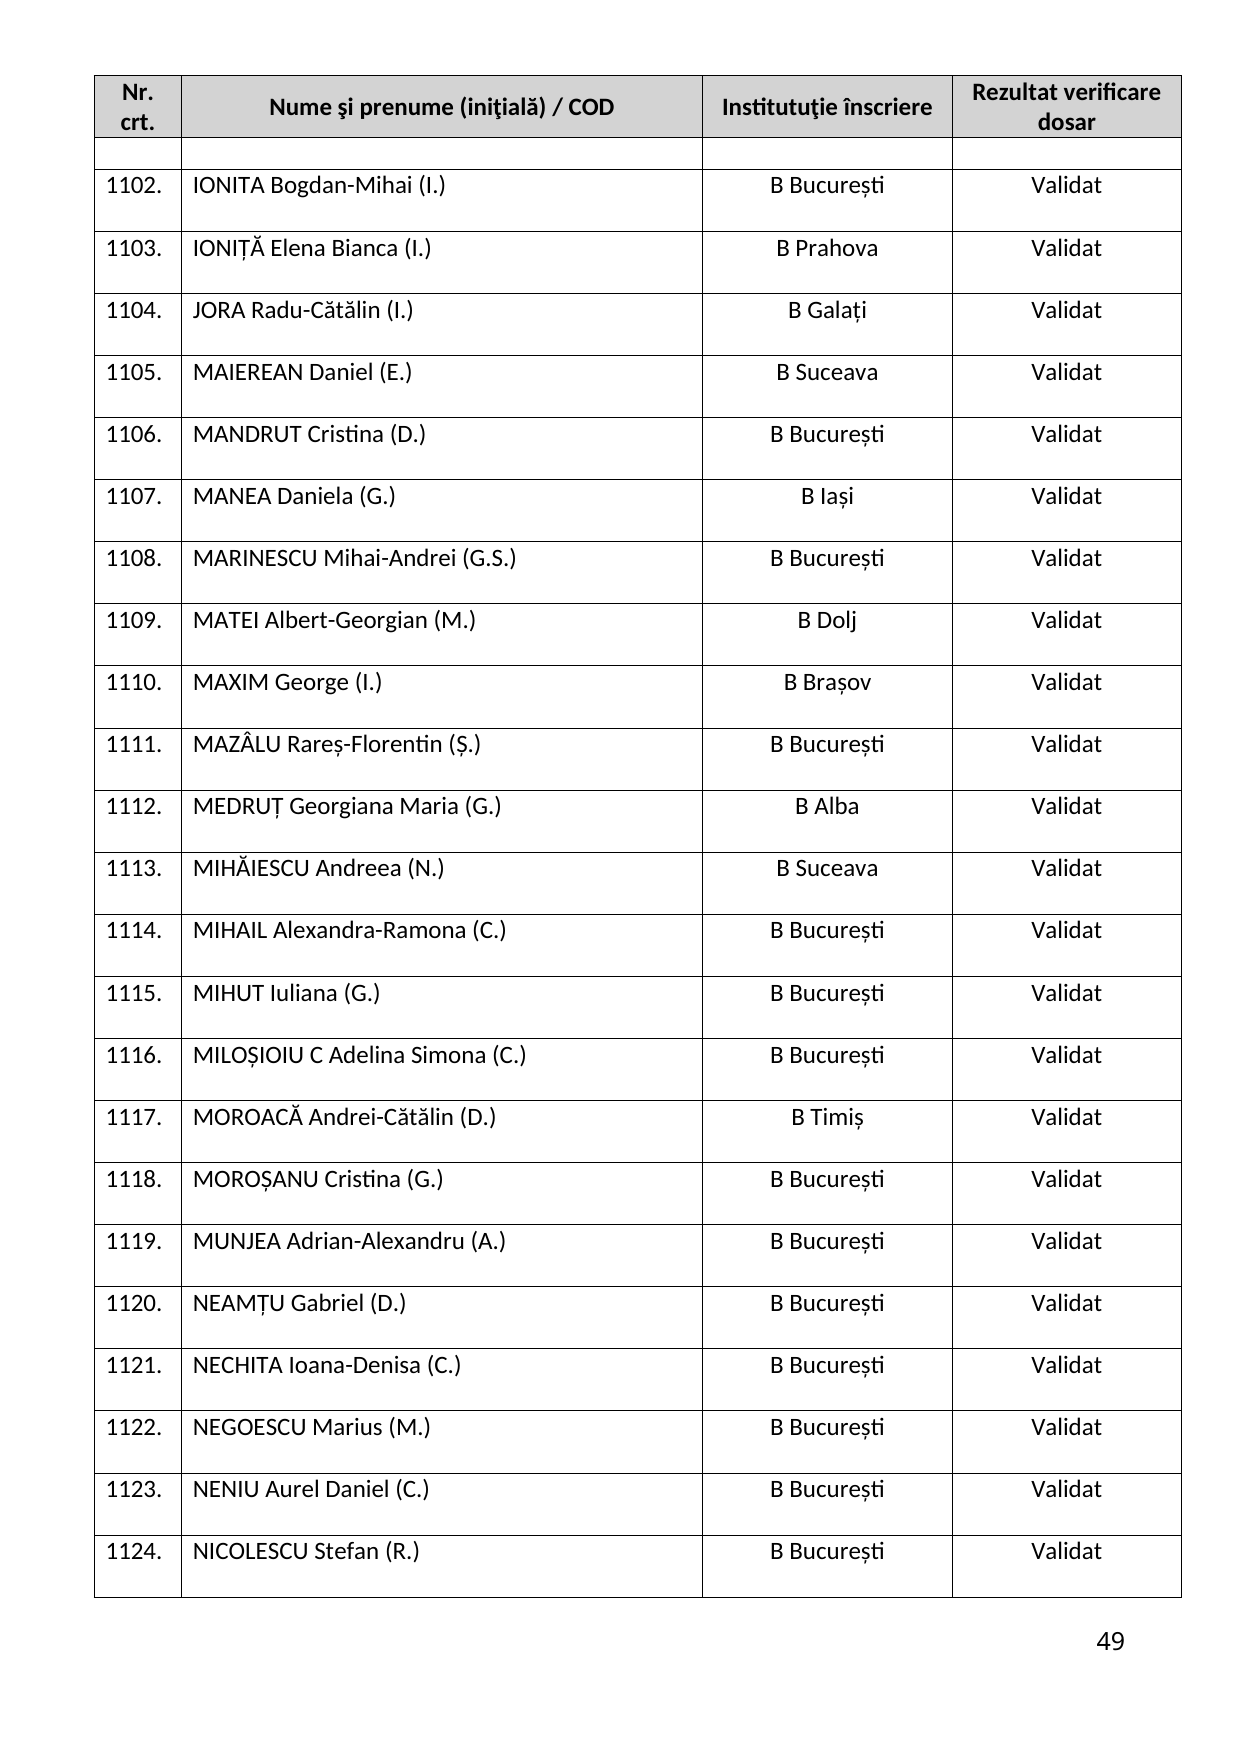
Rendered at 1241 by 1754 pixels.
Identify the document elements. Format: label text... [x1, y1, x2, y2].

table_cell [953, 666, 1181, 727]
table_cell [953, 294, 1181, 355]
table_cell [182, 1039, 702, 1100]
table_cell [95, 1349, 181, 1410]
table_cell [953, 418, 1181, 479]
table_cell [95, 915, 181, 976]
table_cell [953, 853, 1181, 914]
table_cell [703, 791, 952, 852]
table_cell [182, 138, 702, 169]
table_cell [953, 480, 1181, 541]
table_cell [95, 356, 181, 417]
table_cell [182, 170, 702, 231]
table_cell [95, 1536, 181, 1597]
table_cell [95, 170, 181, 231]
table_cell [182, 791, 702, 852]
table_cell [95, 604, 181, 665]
table_header Nr. crt. [95, 76, 181, 137]
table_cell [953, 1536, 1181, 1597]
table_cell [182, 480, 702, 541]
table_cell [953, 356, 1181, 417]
table_header Institutuţie înscriere [703, 76, 952, 137]
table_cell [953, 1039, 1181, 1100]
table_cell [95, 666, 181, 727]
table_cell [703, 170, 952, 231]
table_header Rezultat verificare dosar [953, 76, 1181, 137]
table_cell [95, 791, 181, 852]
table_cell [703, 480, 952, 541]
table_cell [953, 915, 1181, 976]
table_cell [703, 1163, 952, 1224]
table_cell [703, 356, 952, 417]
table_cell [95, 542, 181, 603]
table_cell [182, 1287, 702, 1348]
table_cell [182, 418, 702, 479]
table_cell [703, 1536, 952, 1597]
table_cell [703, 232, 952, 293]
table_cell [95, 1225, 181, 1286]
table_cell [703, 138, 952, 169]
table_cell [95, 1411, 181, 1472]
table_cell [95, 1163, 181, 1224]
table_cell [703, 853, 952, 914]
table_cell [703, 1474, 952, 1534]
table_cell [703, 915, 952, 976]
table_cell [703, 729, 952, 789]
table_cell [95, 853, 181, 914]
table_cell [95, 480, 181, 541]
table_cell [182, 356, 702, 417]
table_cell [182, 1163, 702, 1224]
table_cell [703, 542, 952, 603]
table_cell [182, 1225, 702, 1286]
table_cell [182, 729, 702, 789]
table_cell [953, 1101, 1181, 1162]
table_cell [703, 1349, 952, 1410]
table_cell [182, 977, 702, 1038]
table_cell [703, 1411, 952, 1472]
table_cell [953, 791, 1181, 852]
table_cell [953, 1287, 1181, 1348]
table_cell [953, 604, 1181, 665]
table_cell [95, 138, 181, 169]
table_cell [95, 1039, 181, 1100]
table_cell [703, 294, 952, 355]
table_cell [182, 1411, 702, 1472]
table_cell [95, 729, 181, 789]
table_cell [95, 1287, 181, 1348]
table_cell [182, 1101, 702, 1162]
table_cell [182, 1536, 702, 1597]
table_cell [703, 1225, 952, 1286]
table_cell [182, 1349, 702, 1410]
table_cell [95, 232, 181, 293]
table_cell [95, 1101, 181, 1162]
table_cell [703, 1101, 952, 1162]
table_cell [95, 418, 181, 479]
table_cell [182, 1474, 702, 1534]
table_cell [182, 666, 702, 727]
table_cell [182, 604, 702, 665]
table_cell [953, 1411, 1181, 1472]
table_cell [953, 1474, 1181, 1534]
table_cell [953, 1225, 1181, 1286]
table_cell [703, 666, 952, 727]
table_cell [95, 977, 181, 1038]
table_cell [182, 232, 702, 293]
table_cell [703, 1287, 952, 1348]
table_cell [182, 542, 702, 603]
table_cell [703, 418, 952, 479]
table_header Nume şi prenume (iniţială) / COD [182, 76, 702, 137]
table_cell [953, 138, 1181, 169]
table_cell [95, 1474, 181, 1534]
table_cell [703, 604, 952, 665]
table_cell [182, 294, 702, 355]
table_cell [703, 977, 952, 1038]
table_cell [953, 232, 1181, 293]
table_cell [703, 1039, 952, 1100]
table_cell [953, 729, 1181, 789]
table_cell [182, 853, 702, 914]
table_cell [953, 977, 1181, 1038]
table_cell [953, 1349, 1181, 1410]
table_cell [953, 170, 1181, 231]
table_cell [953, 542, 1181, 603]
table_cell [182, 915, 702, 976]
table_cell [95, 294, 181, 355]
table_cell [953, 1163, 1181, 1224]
